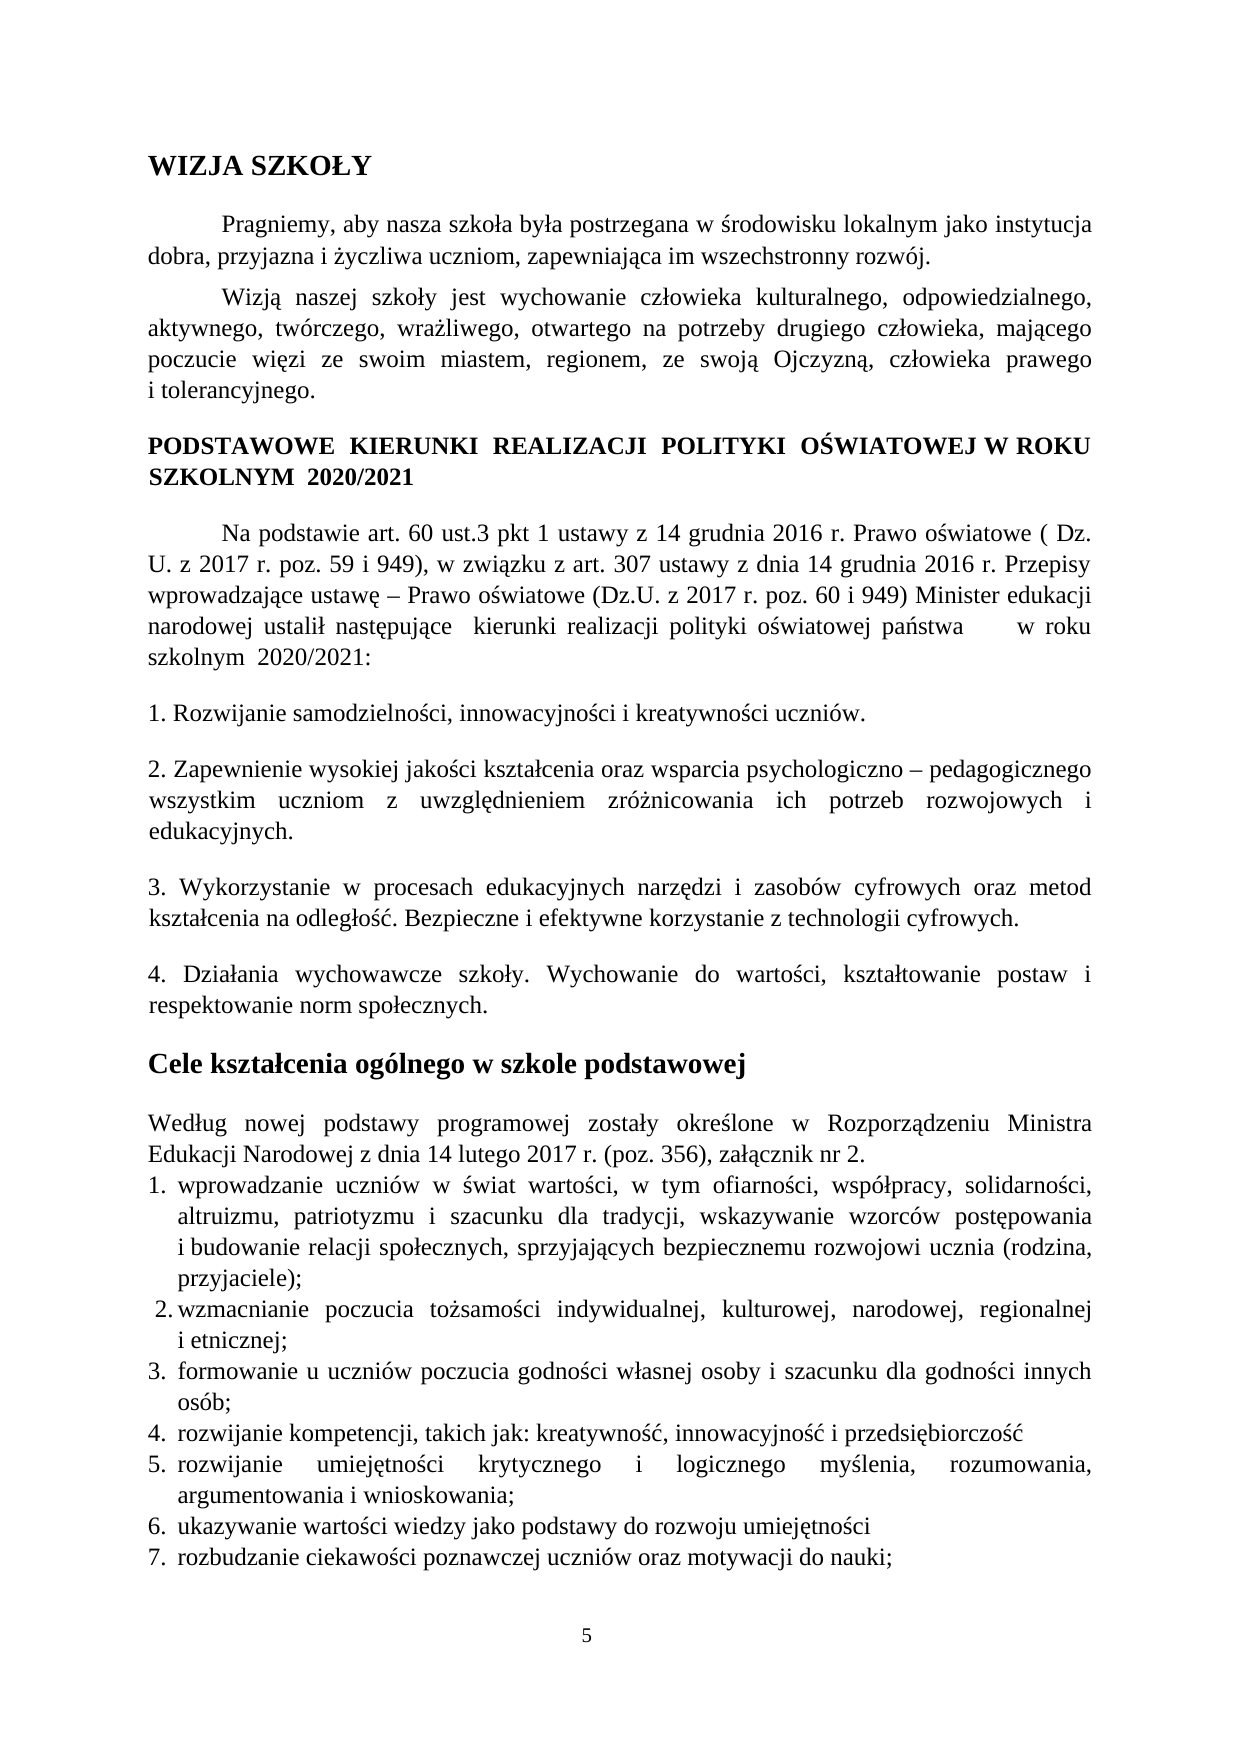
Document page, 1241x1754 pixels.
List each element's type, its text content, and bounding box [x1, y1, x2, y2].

list rozwijanie umiejętności krytycznego i logicznego myślenia, rozumowania, argumentowania i wnioskowania; [148, 1449, 1093, 1509]
text PODSTAWOWE KIERUNKI REALIZACJI POLITYKI OŚWIATOWEJ W ROKU SZKOLNYM 2020/2021 [148, 431, 1093, 491]
text Cele kształcenia ogólnego w szkole podstawowej [148, 1047, 1093, 1080]
list rozwijanie kompetencji, takich jak: kreatywność, innowacyjność i przedsiębiorczość [148, 1418, 1093, 1447]
text 4. Działania wychowawcze szkoły. Wychowanie do wartości, kształtowanie postaw i respektowanie norm społecznych. [148, 959, 1093, 1019]
list wprowadzanie uczniów w świat wartości, w tym ofiarności, współpracy, solidarności, altruizmu, patriotyzmu i szacunku dla tradycji, wskazywanie wzorców postępowania i budowanie relacji społecznych, sprzyjających bezpiecznemu rozwojowi ucznia (rodzina, przyjaciele); [148, 1170, 1093, 1292]
list formowanie u uczniów poczucia godności własnej osoby i szacunku dla godności innych osób; [148, 1356, 1093, 1416]
text Wizją naszej szkoły jest wychowanie człowieka kulturalnego, odpowiedzialnego, aktywnego, twórczego, wrażliwego, otwartego na potrzeby drugiego człowieka, mającego poczucie więzi ze swoim miastem, regionem, ze swoją Ojczyzną, człowieka prawego i tolerancyjnego. [148, 282, 1093, 404]
list rozbudzanie ciekawości poznawczej uczniów oraz motywacji do nauki; [148, 1542, 1093, 1571]
text WIZJA SZKOŁY [148, 148, 1093, 181]
list ukazywanie wartości wiedzy jako podstawy do rozwoju umiejętności [148, 1511, 1093, 1540]
text 1. Rozwijanie samodzielności, innowacyjności i kreatywności uczniów. [148, 698, 1093, 727]
text Pragniemy, aby nasza szkoła była postrzegana w środowisku lokalnym jako instytucja dobra, przyjazna i życzliwa uczniom, zapewniająca im wszechstronny rozwój. [148, 209, 1093, 270]
list wzmacnianie poczucia tożsamości indywidualnej, kulturowej, narodowej, regionalnej i etnicznej; [154, 1294, 1093, 1354]
text 2. Zapewnienie wysokiej jakości kształcenia oraz wsparcia psychologiczno – pedagogicznego wszystkim uczniom z uwzględnieniem zróżnicowania ich potrzeb rozwojowych i edukacyjnych. [148, 754, 1093, 845]
text 3. Wykorzystanie w procesach edukacyjnych narzędzi i zasobów cyfrowych oraz metod kształcenia na odległość. Bezpieczne i efektywne korzystanie z technologii cyfrowych. [148, 872, 1093, 932]
text Na podstawie art. 60 ust.3 pkt 1 ustawy z 14 grudnia 2016 r. Prawo oświatowe ( Dz. U. z 2017 r. poz. 59 i 949), w związku z art. 307 ustawy z dnia 14 grudnia 2016 r. Przepisy wprowadzające ustawę – Prawo oświatowe (Dz.U. z 2017 r. poz. 60 i 949) Minister edukacji narodowej ustalił następujące kierunki realizacji polityki oświatowej państwa w roku szkolnym 2020/2021: [148, 518, 1093, 671]
text Według nowej podstawy programowej zostały określone w Rozporządzeniu Ministra Edukacji Narodowej z dnia 14 lutego 2017 r. (poz. 356), załącznik nr 2. [148, 1108, 1093, 1167]
